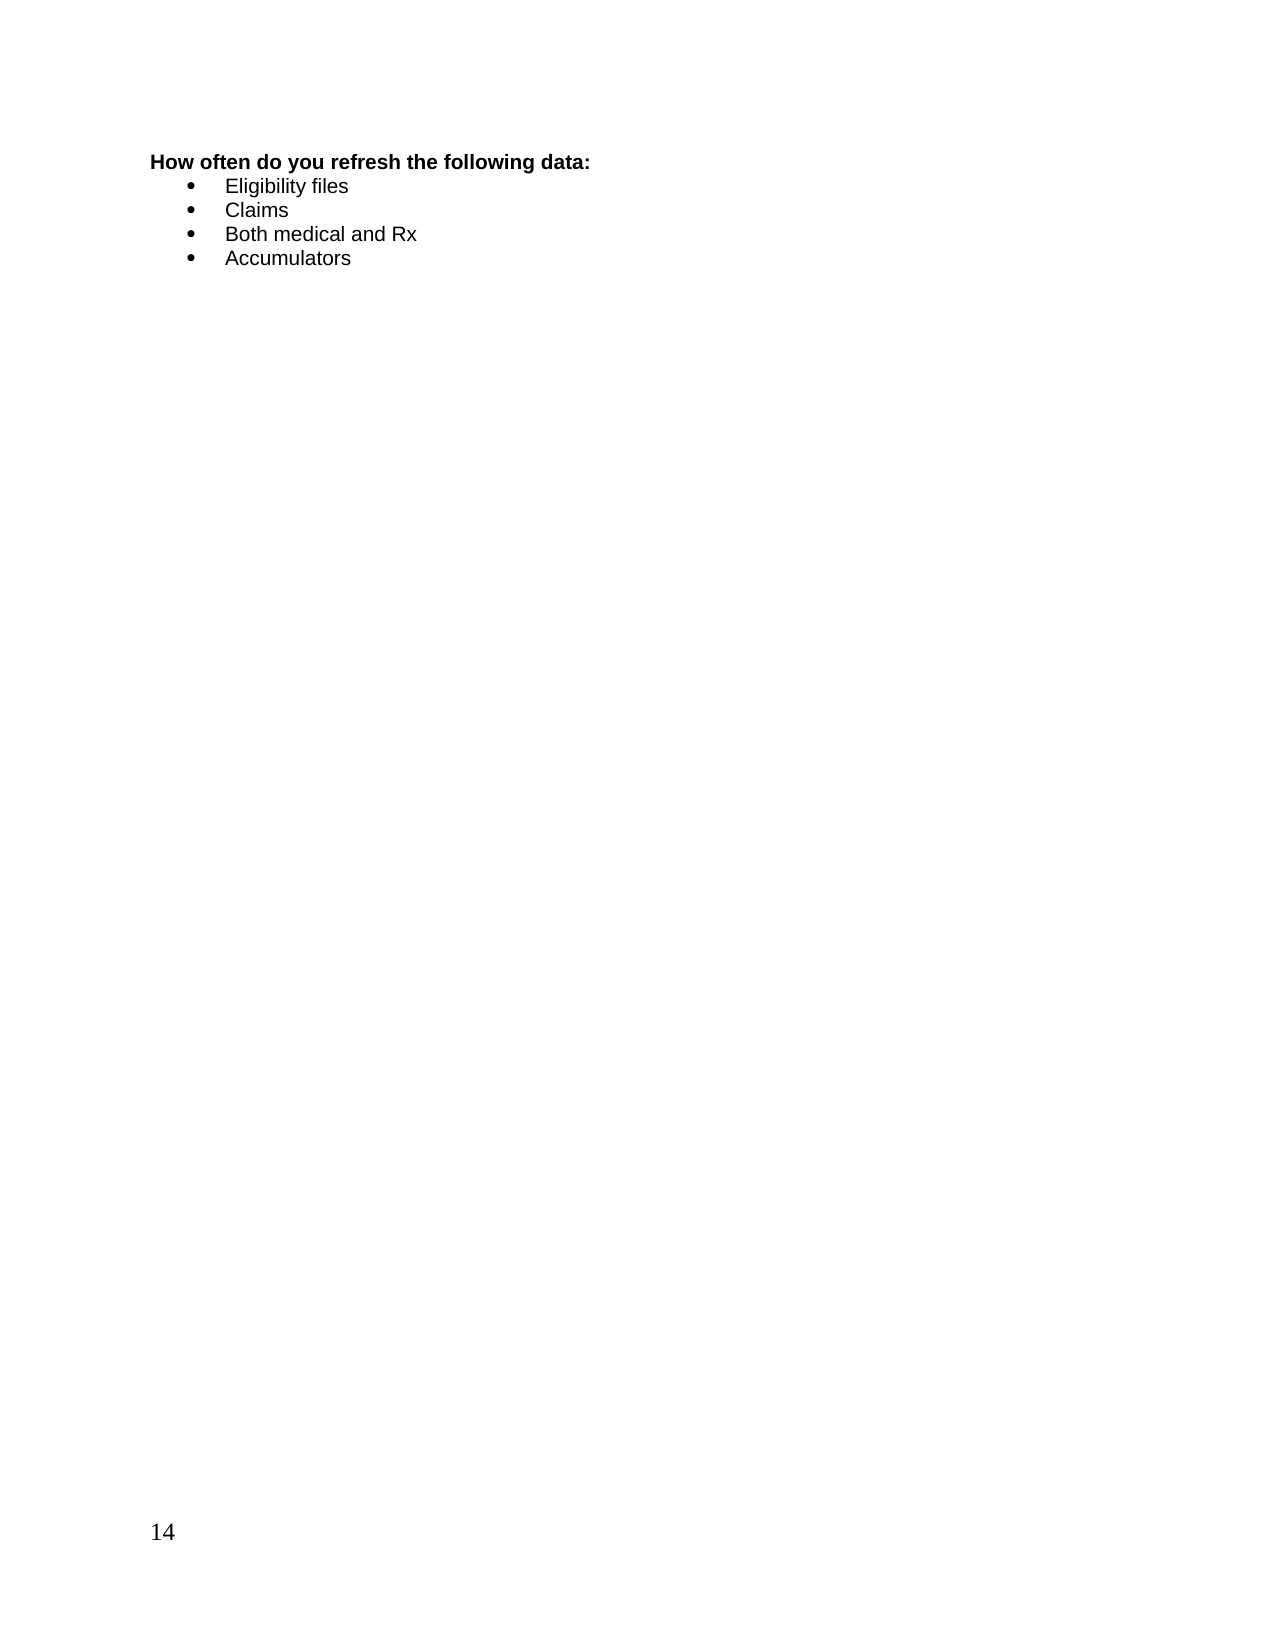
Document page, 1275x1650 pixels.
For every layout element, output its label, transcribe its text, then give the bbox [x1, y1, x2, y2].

text How often do you refresh the following data: [150, 150, 1125, 174]
list Claims [187, 198, 1125, 222]
list Accumulators [187, 246, 1125, 270]
list Both medical and Rx [187, 222, 1125, 246]
list Eligibility files [187, 174, 1125, 198]
